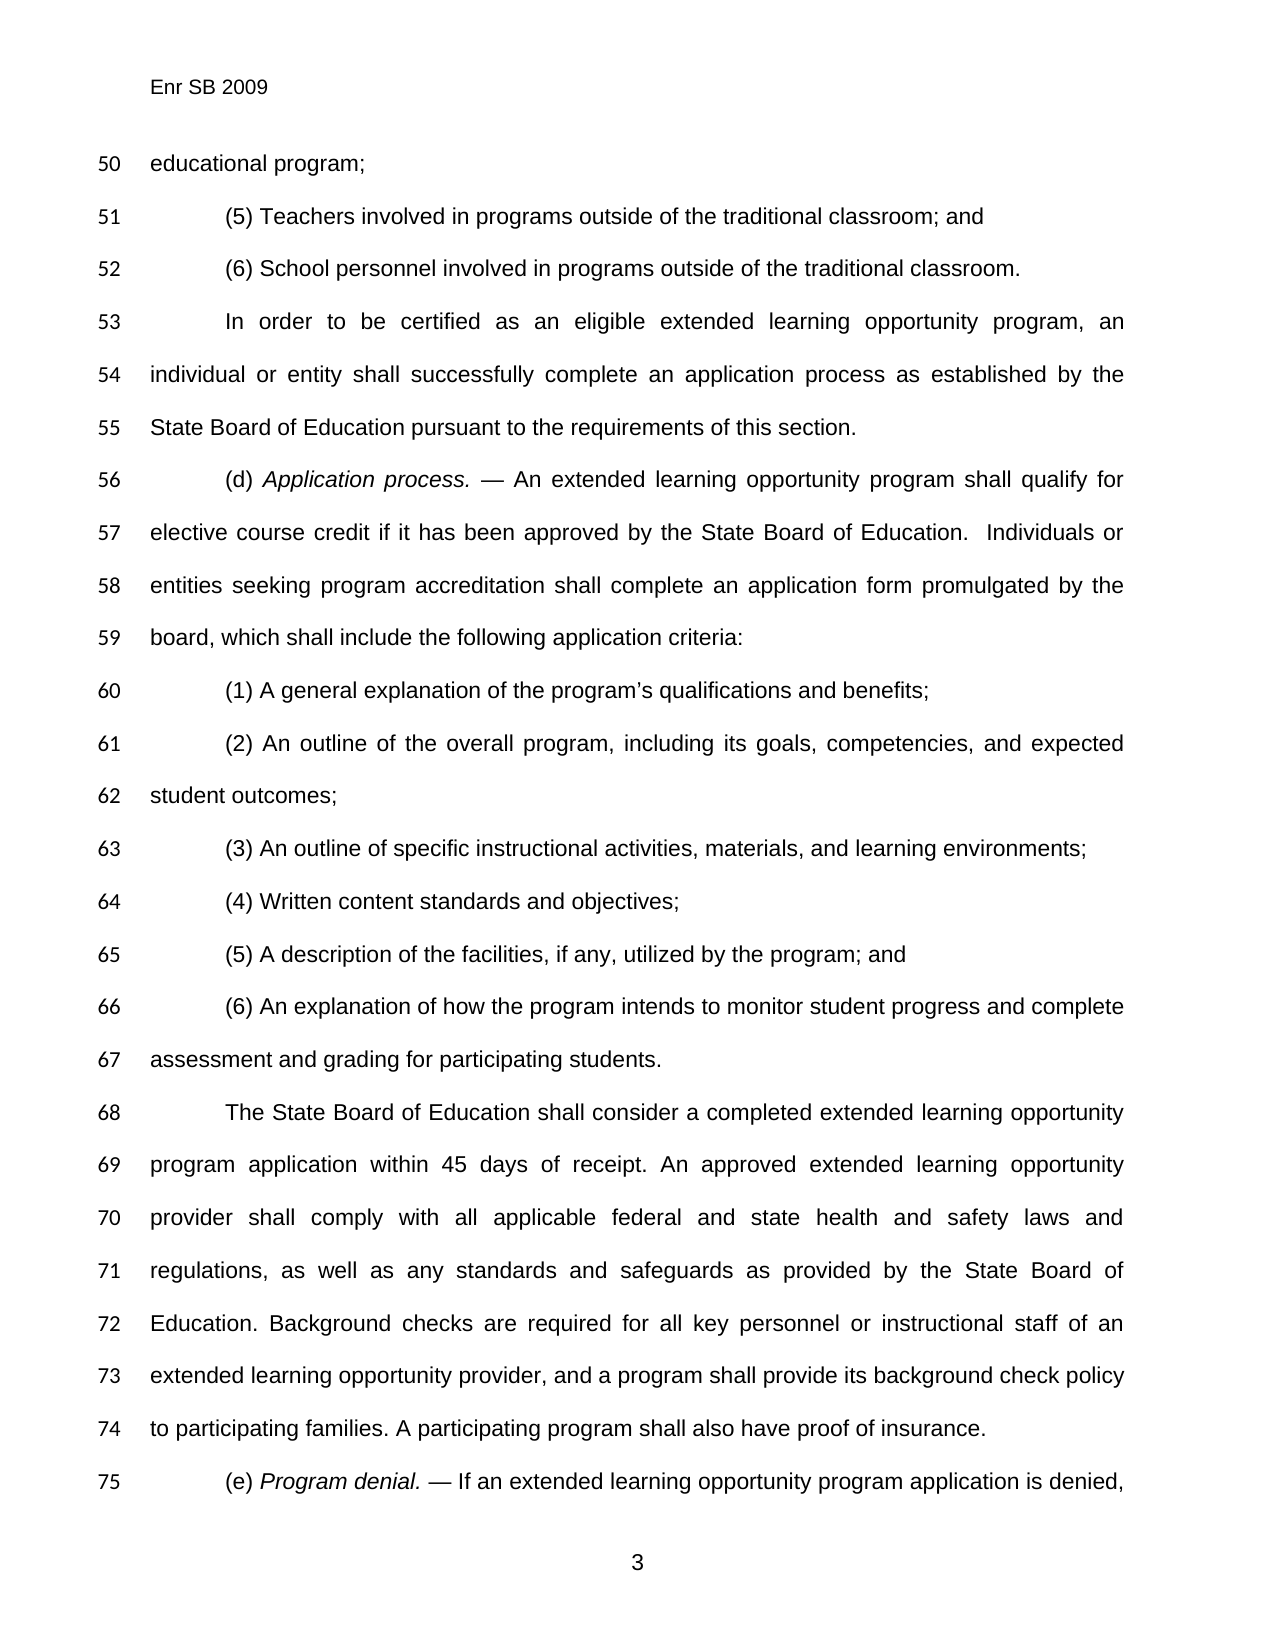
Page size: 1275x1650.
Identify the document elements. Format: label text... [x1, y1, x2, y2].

text (6) School personnel involved in programs outside of the traditional classroom. [150, 255, 1125, 282]
text (5) A description of the facilities, if any, utilized by the program; and [150, 941, 1125, 967]
text (1) A general explanation of the program’s qualifications and benefits; [150, 677, 1125, 703]
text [150, 1468, 1125, 1494]
text (d) Application process. — An extended learning opportunity program shall qualify for elective course credit if it has been approved by the State Board of Education. Individuals or entities seeking program accreditation shall complete an application form promulgated by the board, which shall include the following application criteria: [150, 466, 1125, 651]
text (5) Teachers involved in programs outside of the traditional classroom; and [150, 203, 1125, 229]
text (2) An outline of the overall program, including its goals, competencies, and expected student outcomes; [150, 730, 1125, 809]
text (3) An outline of specific instructional activities, materials, and learning environments; [150, 835, 1125, 862]
text In order to be certified as an eligible extended learning opportunity program, an individual or entity shall successfully complete an application process as established by the State Board of Education pursuant to the requirements of this section. [150, 308, 1125, 440]
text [150, 150, 1125, 176]
text The State Board of Education shall consider a completed extended learning opportunity program application within 45 days of receipt. An approved extended learning opportunity provider shall comply with all applicable federal and state health and safety laws and regulations, as well as any standards and safeguards as provided by the State Board of Education. Background checks are required for all key personnel or instructional staff of an extended learning opportunity provider, and a program shall provide its background check policy to participating families. A participating program shall also have proof of insurance. [150, 1099, 1125, 1441]
text (4) Written content standards and objectives; [150, 888, 1125, 914]
text (6) An explanation of how the program intends to monitor student progress and complete assessment and grading for participating students. [150, 993, 1125, 1072]
